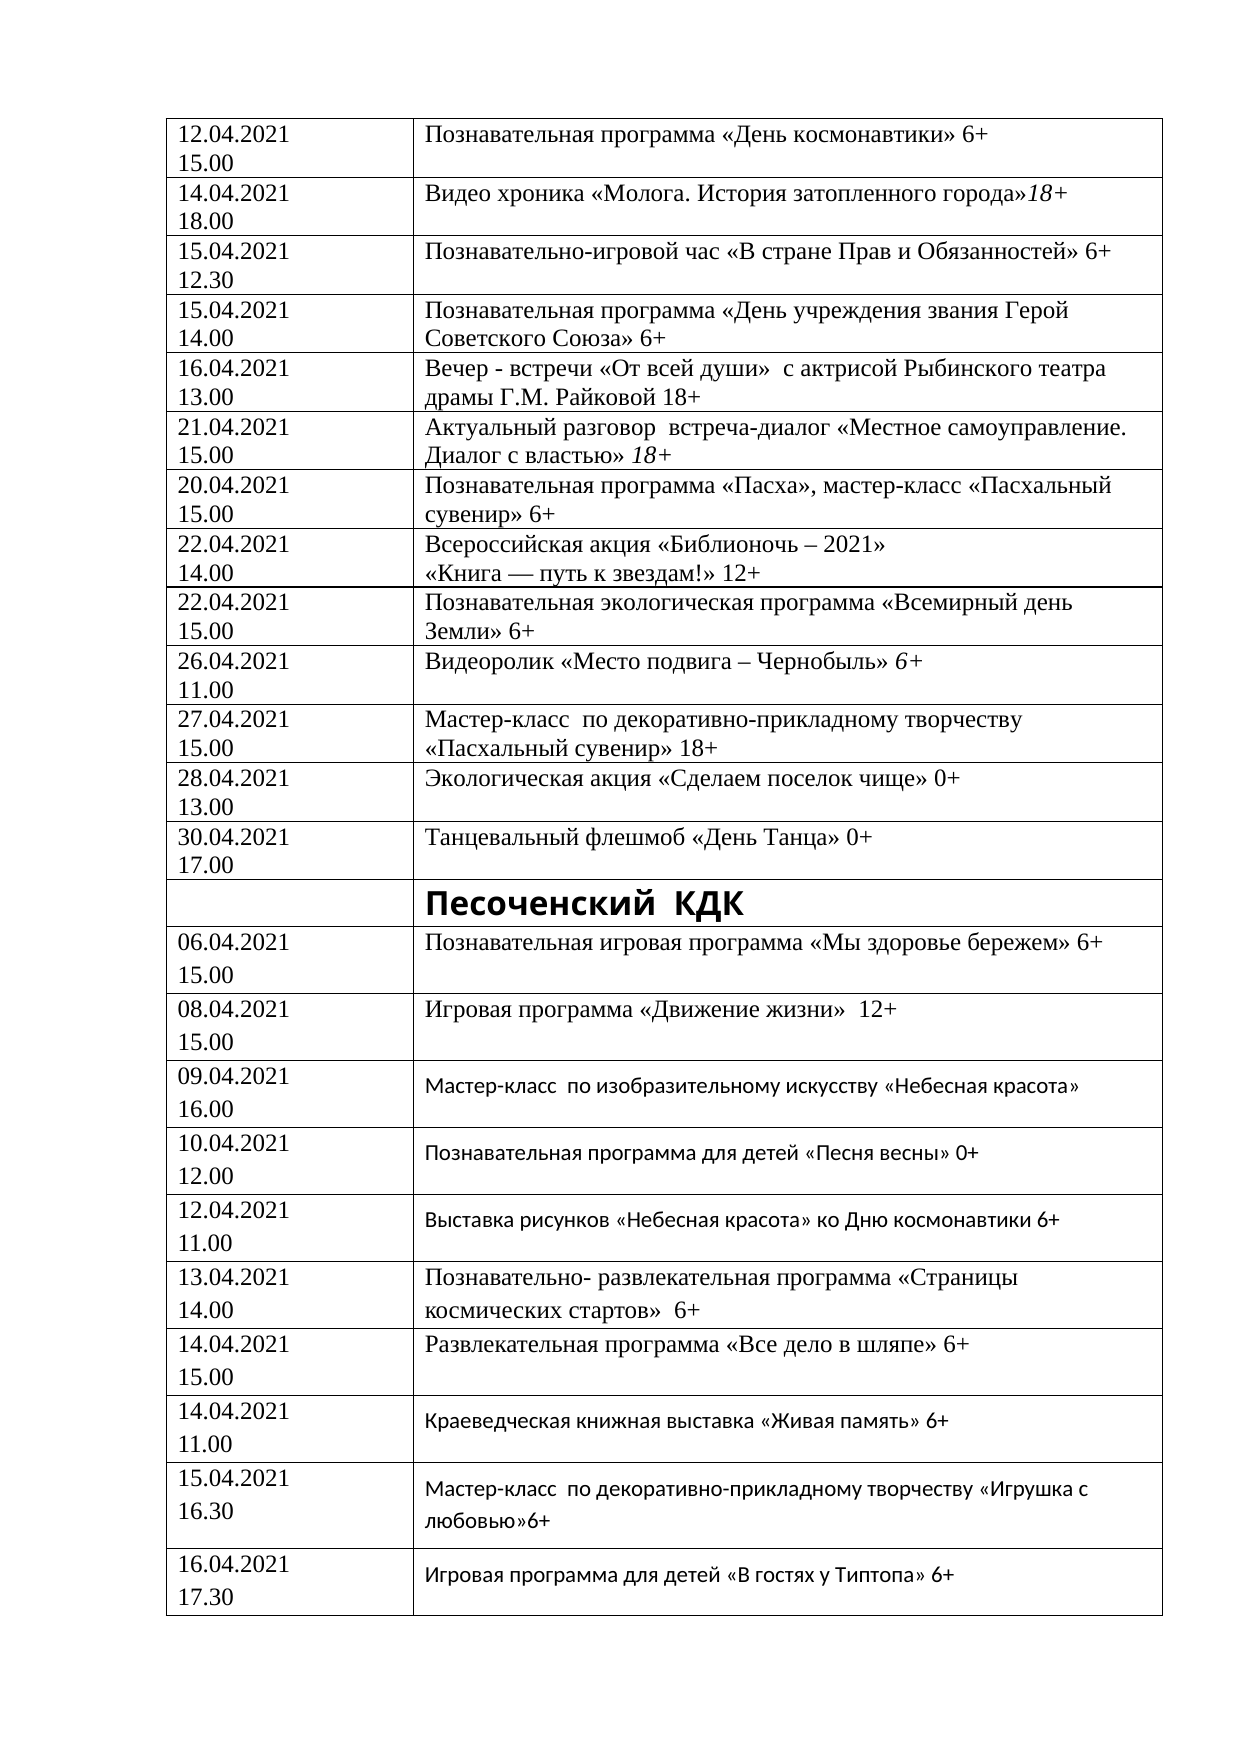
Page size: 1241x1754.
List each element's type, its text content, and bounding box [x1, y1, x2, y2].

table_cell Развлекательная программа «Все дело в шляпе» 6+ [414, 1329, 1162, 1395]
table_cell 22.04.2021 15.00 [167, 588, 413, 645]
table_cell Видеоролик «Место подвига – Чернобыль» 6+ [414, 646, 1162, 703]
table_cell Песоченский КДК [414, 880, 1162, 926]
table_cell 28.04.2021 13.00 [167, 763, 413, 821]
table_cell 15.04.2021 12.30 [167, 236, 413, 294]
table_cell Познавательная экологическая программа «Всемирный день Земли» 6+ [414, 588, 1162, 645]
table_cell Видео хроника «Молога. История затопленного города»18+ [414, 178, 1162, 235]
table_cell Актуальный разговор встреча-диалог «Местное самоуправление. Диалог с властью» 18+ [414, 412, 1162, 469]
table_cell Мастер-класс по декоративно-прикладному творчеству «Пасхальный сувенир» 18+ [414, 705, 1162, 762]
table_cell Выставка рисунков «Небесная красота» ко Дню космонавтики 6+ [414, 1195, 1162, 1261]
table_cell 13.04.2021 14.00 [167, 1262, 413, 1328]
table_cell Танцевальный флешмоб «День Танца» 0+ [414, 822, 1162, 879]
table_cell Игровая программа для детей «В гостях у Типтопа» 6+ [414, 1549, 1162, 1615]
table_cell 10.04.2021 12.00 [167, 1128, 413, 1194]
table_cell 22.04.2021 14.00 [167, 529, 413, 586]
table_cell 12.04.2021 15.00 [167, 119, 413, 177]
table_cell Познавательная игровая программа «Мы здоровье бережем» 6+ [414, 927, 1162, 993]
table_cell 14.04.2021 11.00 [167, 1396, 413, 1462]
table_cell 16.04.2021 13.00 [167, 353, 413, 411]
table_cell 08.04.2021 15.00 [167, 994, 413, 1060]
table_cell 12.04.2021 11.00 [167, 1195, 413, 1261]
table_cell Познавательная программа «День учреждения звания Герой Советского Союза» 6+ [414, 295, 1162, 352]
table_cell Краеведческая книжная выставка «Живая память» 6+ [414, 1396, 1162, 1462]
table_cell Всероссийская акция «Библионочь – 2021» «Книга — путь к звездам!» 12+ [414, 529, 1162, 586]
table_cell 27.04.2021 15.00 [167, 705, 413, 762]
table_cell 06.04.2021 15.00 [167, 927, 413, 993]
table_cell 14.04.2021 18.00 [167, 178, 413, 235]
table_cell 14.04.2021 15.00 [167, 1329, 413, 1395]
table_cell Познавательно- развлекательная программа «Страницы космических стартов» 6+ [414, 1262, 1162, 1328]
table_cell Познавательная программа для детей «Песня весны» 0+ [414, 1128, 1162, 1194]
table_cell Игровая программа «Движение жизни» 12+ [414, 994, 1162, 1060]
table_cell 21.04.2021 15.00 [167, 412, 413, 469]
table_cell Познавательная программа «День космонавтики» 6+ [414, 119, 1162, 177]
table_cell 20.04.2021 15.00 [167, 470, 413, 528]
table_cell 16.04.2021 17.30 [167, 1549, 413, 1615]
table_cell 15.04.2021 16.30 [167, 1463, 413, 1548]
table_cell Экологическая акция «Сделаем поселок чище» 0+ [414, 763, 1162, 821]
table_cell 15.04.2021 14.00 [167, 295, 413, 352]
table_cell 09.04.2021 16.00 [167, 1061, 413, 1127]
table_cell Познавательно-игровой час «В стране Прав и Обязанностей» 6+ [414, 236, 1162, 294]
table_cell Мастер-класс по изобразительному искусству «Небесная красота» [414, 1061, 1162, 1127]
table_cell Вечер - встречи «От всей души» с актрисой Рыбинского театра драмы Г.М. Райковой 18+ [414, 353, 1162, 411]
table_cell [167, 880, 413, 926]
table_cell Познавательная программа «Пасха», мастер-класс «Пасхальный сувенир» 6+ [414, 470, 1162, 528]
table_cell 26.04.2021 11.00 [167, 646, 413, 703]
table_cell Мастер-класс по декоративно-прикладному творчеству «Игрушка с любовью»6+ [414, 1463, 1162, 1548]
table_cell 30.04.2021 17.00 [167, 822, 413, 879]
